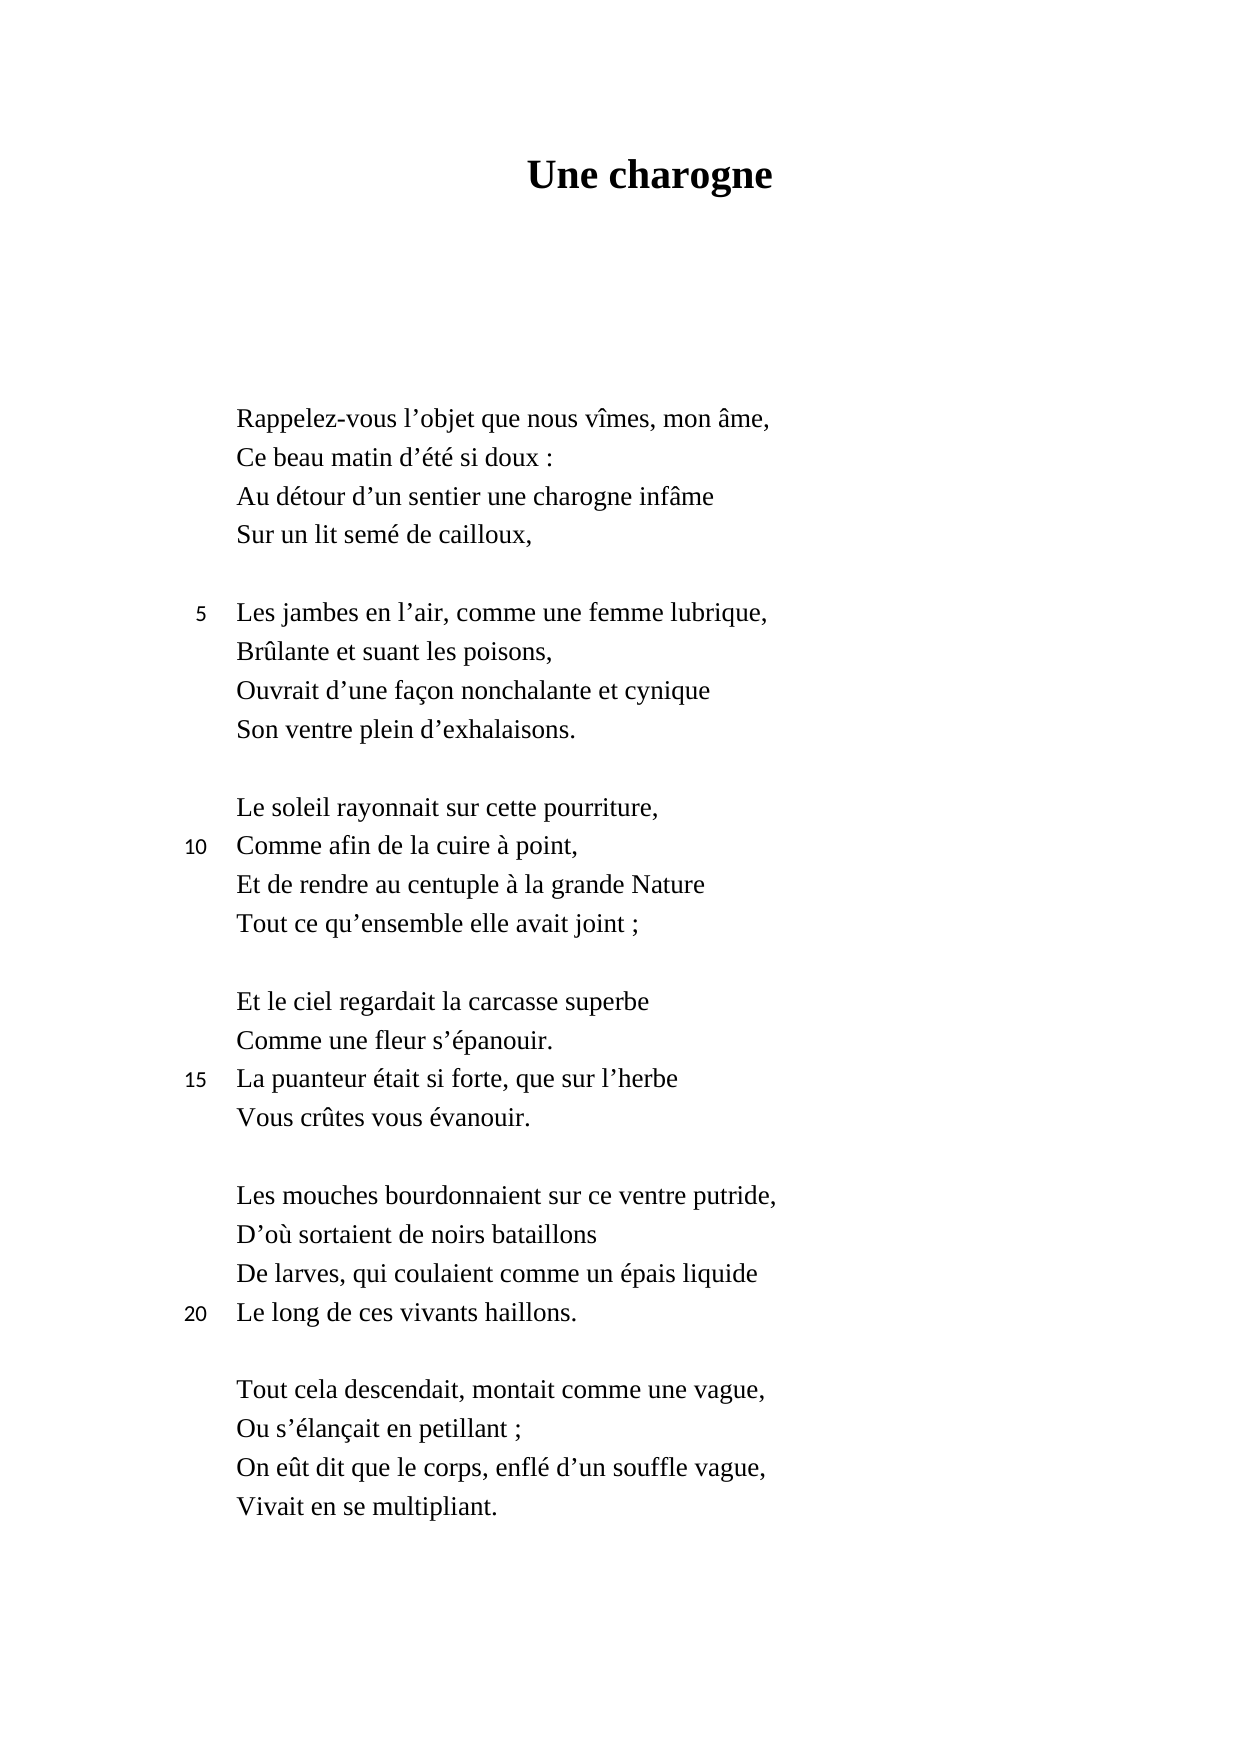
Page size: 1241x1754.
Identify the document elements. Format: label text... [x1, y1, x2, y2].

text La puanteur était si forte, que sur l’herbe [236, 1063, 1063, 1094]
text Le soleil rayonnait sur cette pourriture, [236, 791, 1063, 822]
text Vivait en se multipliant. [236, 1490, 1063, 1521]
text Brûlante et suant les poisons, [236, 635, 1063, 666]
text D’où sortaient de noirs bataillons [236, 1218, 1063, 1249]
text De larves, qui coulaient comme un épais liquide [236, 1257, 1063, 1288]
text Tout ce qu’ensemble elle avait joint ; [236, 907, 1063, 938]
text Les jambes en l’air, comme une femme lubrique, [236, 596, 1063, 627]
text Ou s’élançait en petillant ; [236, 1412, 1063, 1443]
text Rappelez-vous l’objet que nous vîmes, mon âme, [236, 402, 1063, 433]
text Et de rendre au centuple à la grande Nature [236, 868, 1063, 899]
text Le long de ces vivants haillons. [236, 1296, 1063, 1327]
text Ouvrait d’une façon nonchalante et cynique [236, 674, 1063, 705]
text Au détour d’un sentier une charogne infâme [236, 480, 1063, 511]
text Son ventre plein d’exhalaisons. [236, 713, 1063, 744]
text Comme afin de la cuire à point, [236, 829, 1063, 861]
text Vous crûtes vous évanouir. [236, 1101, 1063, 1133]
text On eût dit que le corps, enflé d’un souffle vague, [236, 1451, 1063, 1482]
text Ce beau matin d’été si doux : [236, 441, 1063, 472]
text Comme une fleur s’épanouir. [236, 1024, 1063, 1055]
text Sur un lit semé de cailloux, [236, 519, 1063, 550]
text Tout cela descendait, montait comme une vague, [236, 1373, 1063, 1404]
text Les mouches bourdonnaient sur ce ventre putride, [236, 1179, 1063, 1210]
text Une charogne [236, 150, 1063, 198]
text Et le ciel regardait la carcasse superbe [236, 985, 1063, 1016]
